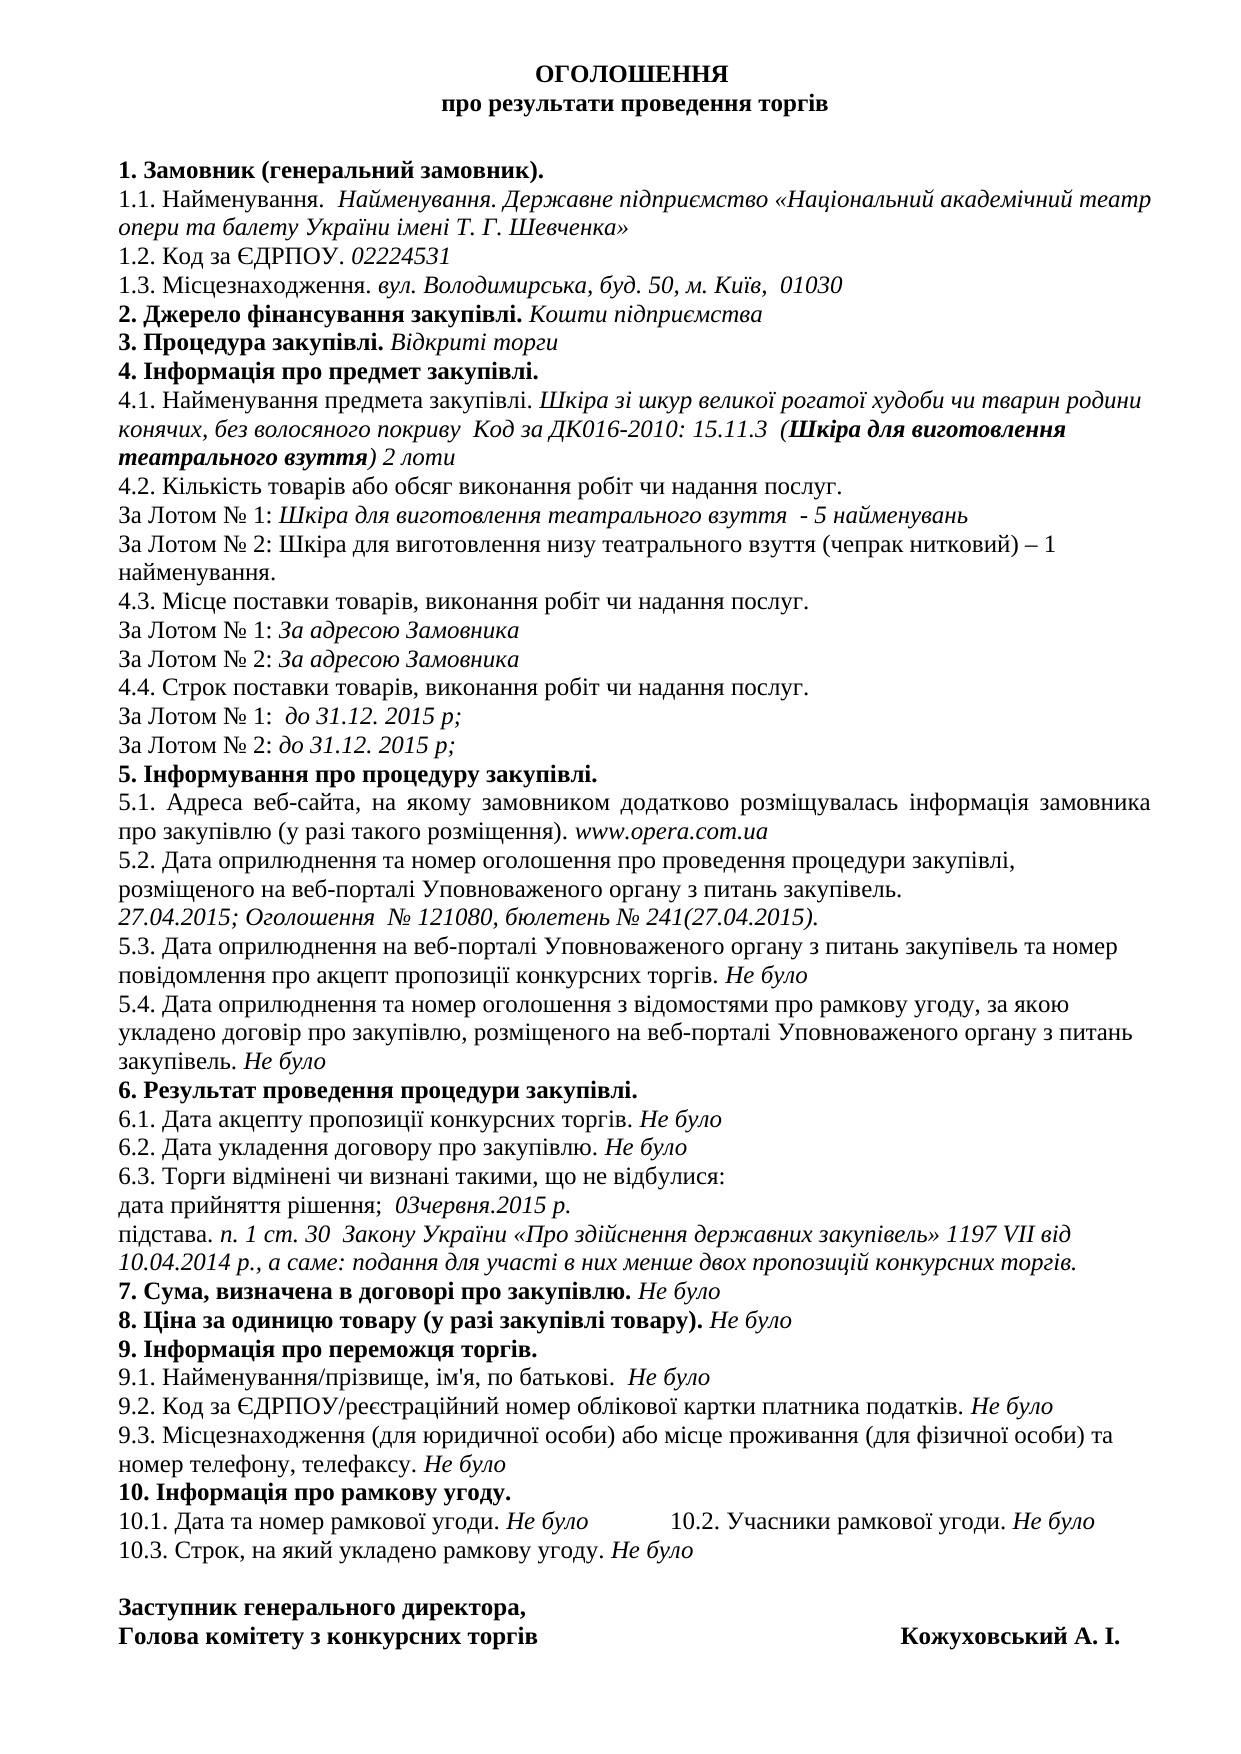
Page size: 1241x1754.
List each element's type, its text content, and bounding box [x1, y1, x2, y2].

text За Лотом № 2: до 31.12. 2015 р; [118, 730, 1152, 759]
text 1.3. Місцезнаходження. вул. Володимирська, буд. . Київ, 01030 [118, 270, 1152, 299]
text 2. Джерело фінансування закупівлі. Кошти підприємства [118, 299, 1152, 327]
text Заступник генерального директора, [118, 1592, 1152, 1621]
text 10. Інформація про рамкову угоду. [118, 1477, 1152, 1506]
text 10.1. Дата та номер рамкової угоди. Не було 10.2. Учасники рамкової угоди. Не було [118, 1506, 1152, 1535]
text За Лотом № 1: За адресою Замовника [118, 615, 1152, 644]
text підстава. п. 1 ст. 30 Закону України «Про здійснення державних закупівель» 1197 VII від 10.04.2014 р., а саме: подання для участі в них менше двох пропозицій конкурсних торгів. [118, 1219, 1152, 1276]
text 4.4. Строк поставки товарів, виконання робіт чи надання послуг. [118, 672, 1152, 701]
text ОГОЛОШЕННЯ про результати проведення торгів [118, 59, 1152, 117]
text 9.1. Найменування/прізвище, ім'я, по батькові. Не було [118, 1362, 1152, 1391]
text Голова комітету з конкурсних торгів Кожуховський А. І. [118, 1621, 1152, 1650]
text 1.1. Найменування. Найменування. Державне підприємство «Національний академічний театр опери та балету України імені Т. Г. Шевченка» [118, 184, 1152, 241]
text 5. Інформування про процедуру закупівлі. [118, 759, 1152, 787]
text 4. Інформація про предмет закупівлі. [118, 356, 1152, 385]
text 4.2. Кількість товарів або обсяг виконання робіт чи надання послуг. [118, 471, 1152, 500]
text За Лотом № 1: до 31.12. 2015 р; [118, 701, 1152, 730]
text 5.4. Дата оприлюднення та номер оголошення з відомостями про рамкову угоду, за якою укладено договір про закупівлю, розміщеного на веб-порталі Уповноваженого органу з питань закупівель. Не було [118, 989, 1152, 1075]
text За Лотом № 2: Шкіра для виготовлення низу театрального взуття (чепрак нитковий) – 1 найменування. [118, 529, 1152, 586]
text 3. Процедура закупівлі. Відкриті торги [118, 327, 1152, 356]
text 8. Ціна за одиницю товару (у разі закупівлі товару). Не було [118, 1305, 1152, 1334]
text 4.1. Найменування предмета закупівлі. Шкіра зі шкур великої рогатої худоби чи тварин родини конячих, без волосяного покриву Код за ДК016-2010: 15.11.3 (Шкіра для виготовлення театрального взуття) 2 лоти [118, 385, 1152, 471]
text 6.1. Дата акцепту пропозиції конкурсних торгів. Не було [118, 1104, 1152, 1132]
text 6.3. Торги відмінені чи визнані такими, що не відбулися: [118, 1161, 1152, 1190]
text 5.3. Дата оприлюднення на веб-порталі Уповноваженого органу з питань закупівель та номер повідомлення про акцепт пропозиції конкурсних торгів. Не було [118, 931, 1152, 989]
text 27.04.2015; Оголошення № 121080, бюлетень № 241(27.04.2015). [118, 902, 1152, 931]
text 7. Сума, визначена в договорі про закупівлю. Не було [118, 1276, 1152, 1305]
text 1. Замовник (генеральний замовник). [118, 155, 1152, 184]
text 5.2. Дата оприлюднення та номер оголошення про проведення процедури закупівлі, розміщеного на веб-порталі Уповноваженого органу з питань закупівель. [118, 845, 1152, 902]
text 5.1. Адреса веб-сайта, на якому замовником додатково розміщувалась інформація замовника про закупівлю (у разі такого розміщення). www.opera.com.ua [118, 787, 1152, 845]
text 1.2. Код за ЄДРПОУ. 02224531 [118, 241, 1152, 270]
text 6.2. Дата укладення договору про закупівлю. Не було [118, 1132, 1152, 1161]
text 9.2. Код за ЄДРПОУ/реєстраційний номер облікової картки платника податків. Не було [118, 1391, 1152, 1420]
text 9. Інформація про переможця торгів. [118, 1334, 1152, 1362]
text дата прийняття рішення; 03червня.2015 р. [118, 1190, 1152, 1219]
text 6. Результат проведення процедури закупівлі. [118, 1075, 1152, 1104]
text 9.3. Місцезнаходження (для юридичної особи) або місце проживання (для фізичної особи) та номер телефону, телефаксу. Не було [118, 1420, 1152, 1477]
text 10.3. Строк, на який укладено рамкову угоду. Не було [118, 1535, 1152, 1564]
text За Лотом № 1: Шкіра для виготовлення театрального взуття - 5 найменувань [118, 500, 1152, 529]
text 4.3. Місце поставки товарів, виконання робіт чи надання послуг. [118, 586, 1152, 615]
text За Лотом № 2: За адресою Замовника [118, 644, 1152, 672]
